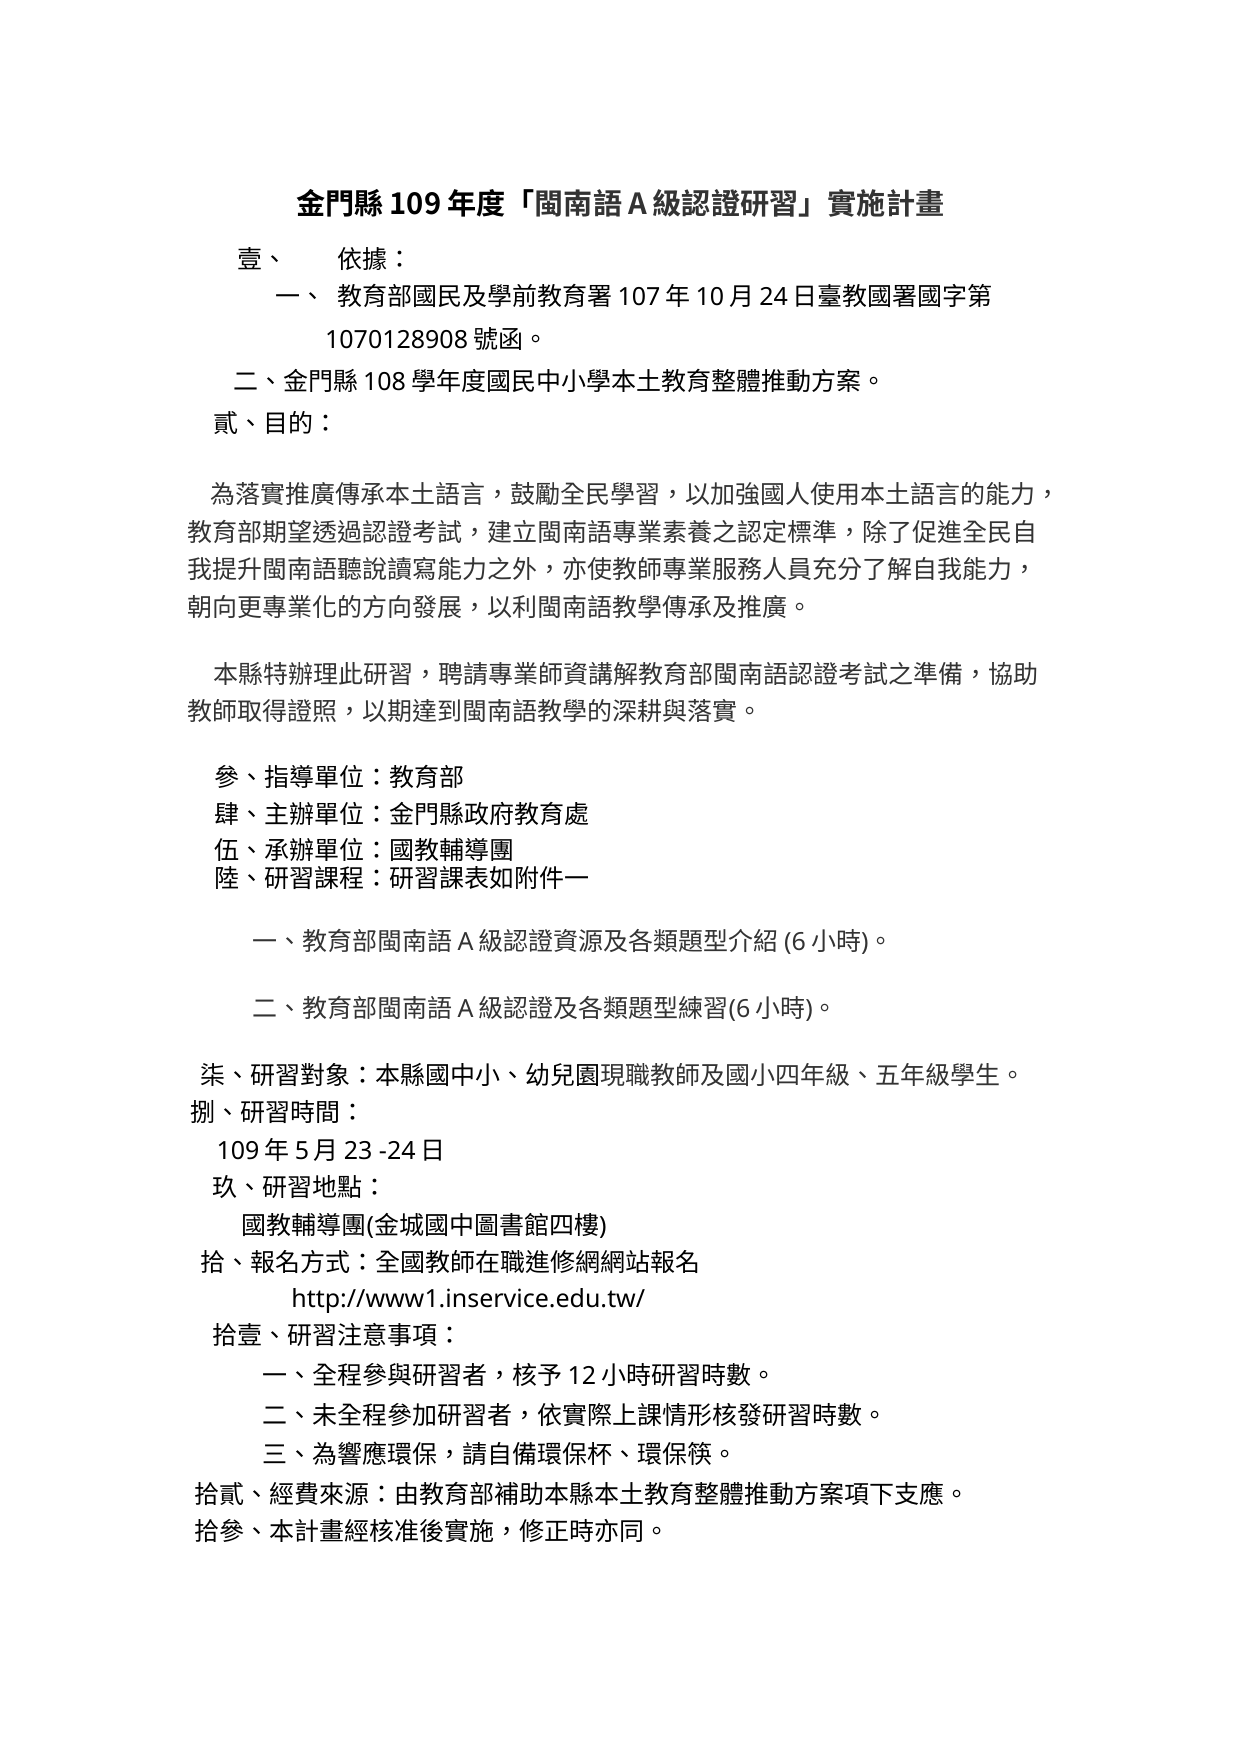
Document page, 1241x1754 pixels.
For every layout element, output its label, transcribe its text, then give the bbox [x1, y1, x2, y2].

list 教育部國民及學前教育署107年10月24日臺教國署國字第 [275, 276, 1053, 313]
text 捌、研習時間： [164, 1092, 1053, 1129]
text 玖、研習地點： [187, 1167, 1053, 1204]
text 一、教育部閩南語A級認證資源及各類題型介紹 (6小時)。 [187, 921, 1053, 959]
text 拾、報名方式：全國教師在職進修網網站報名 [187, 1242, 1053, 1278]
text 拾參、本計畫經核准後實施，修正時亦同。 [187, 1511, 1053, 1547]
text 柒、研習對象：本縣國中小、幼兒園現職教師及國小四年級、五年級學生。 [187, 1054, 1053, 1092]
text 二、教育部閩南語A級認證及各類題型練習(6小時)。 [187, 988, 1053, 1025]
text 二、金門縣108學年度國民中小學本土教育整體推動方案。 [187, 362, 1053, 398]
text 為落實推廣傳承本土語言，鼓勵全民學習，以加強國人使用本土語言的能力，教育部期望透過認證考試，建立閩南語專業素養之認定標準，除了促進全民自我提升閩南語聽說讀寫能力之外，亦使教師專業服務人員充分了解自我能力，朝向更專業化的方向發展，以利閩南語教學傳承及推廣。 [187, 474, 1053, 624]
text 109年5月23 -24日 [164, 1129, 1053, 1167]
list 1070128908號函。 [325, 319, 1053, 356]
text 一、全程參與研習者，核予12小時研習時數。 [187, 1352, 1053, 1392]
text 二、未全程參加研習者，依實際上課情形核發研習時數。 [187, 1392, 1053, 1432]
text 伍、承辦單位：國教輔導團 [187, 831, 1053, 867]
text 參、指導單位：教育部 [187, 758, 1053, 794]
text 拾貳、經費來源：由教育部補助本縣本土教育整體推動方案項下支應。 [187, 1471, 1053, 1511]
text 肆、主辦單位：金門縣政府教育處 [187, 794, 1053, 831]
text 本縣特辦理此研習，聘請專業師資講解教育部閩南語認證考試之準備，協助教師取得證照，以期達到閩南語教學的深耕與落實。 [187, 653, 1053, 728]
text 拾壹、研習注意事項： [187, 1315, 1053, 1352]
list 依據： [237, 239, 1053, 276]
subtitle 金門縣109年度「閩南語A級認證研習」實施計畫 [187, 164, 1053, 239]
text 三、為響應環保，請自備環保杯、環保筷。 [262, 1432, 1053, 1471]
text http://www1.inservice.edu.tw/ [187, 1278, 1053, 1315]
text 國教輔導團(金城國中圖書館四樓) [222, 1204, 1053, 1242]
text 貳、目的： [187, 403, 1053, 440]
text 陸、研習課程：研習課表如附件一 [187, 867, 1053, 892]
